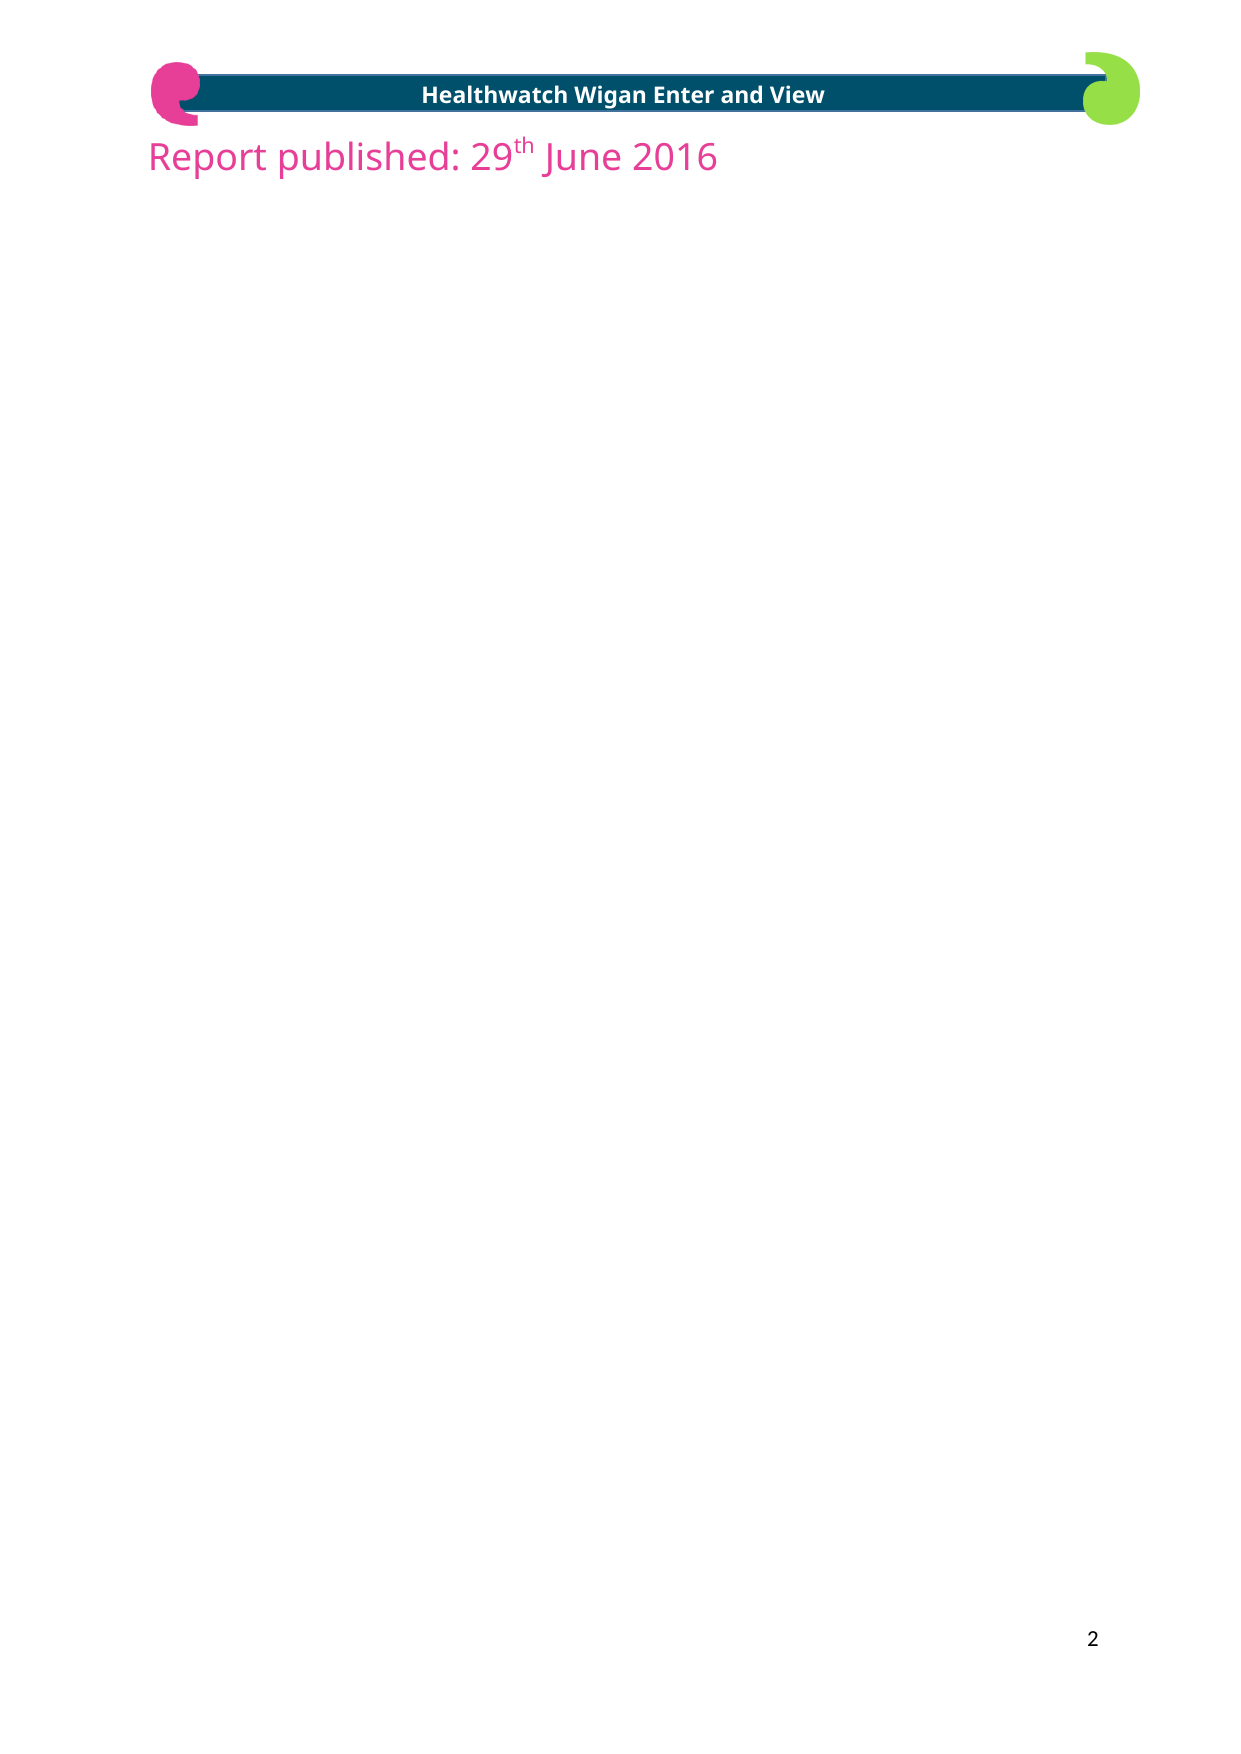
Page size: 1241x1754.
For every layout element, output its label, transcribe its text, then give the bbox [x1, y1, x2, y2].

picture [148, 59, 202, 129]
picture [1076, 46, 1146, 130]
text Report published: 29th June 2016 [148, 130, 1098, 181]
